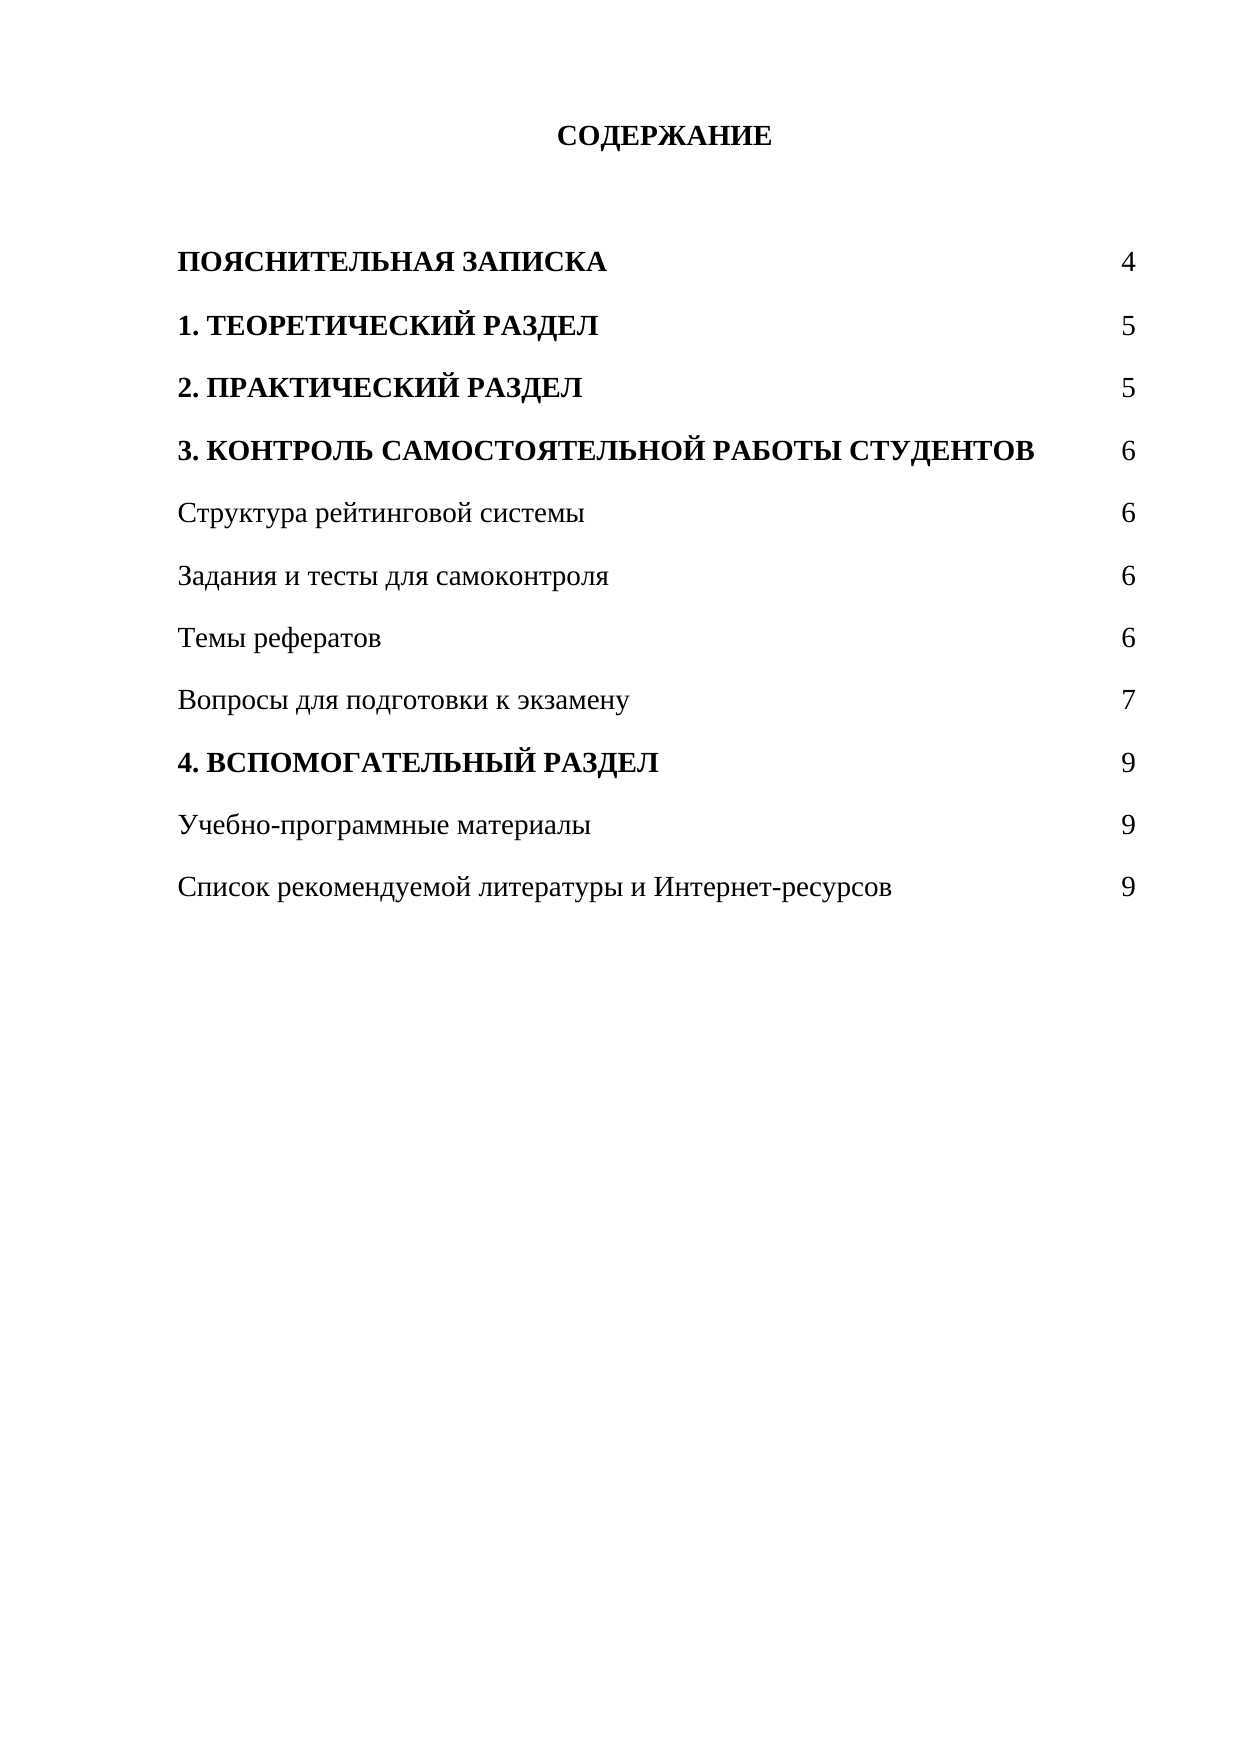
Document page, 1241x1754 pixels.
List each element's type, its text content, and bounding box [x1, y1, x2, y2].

table_cell 7 [1110, 670, 1203, 732]
table_cell 9 [1110, 857, 1203, 919]
table_cell 5 [1110, 358, 1203, 420]
table_cell 3. КОНТРОЛЬ САМОСТОЯТЕЛЬНОЙ РАБОТЫ СТУДЕНТОВ [166, 420, 1110, 483]
text СОДЕРЖАНИЕ [177, 118, 1152, 152]
table_cell 9 [1110, 795, 1203, 857]
table_cell 1. ТЕОРЕТИЧЕСКИЙ РАЗДЕЛ [166, 296, 1110, 358]
table_cell Вопросы для подготовки к экзамену [166, 670, 1110, 732]
table_cell Темы рефератов [166, 608, 1110, 670]
table_cell Задания и тесты для самоконтроля [166, 545, 1110, 607]
table_cell 6 [1110, 608, 1203, 670]
table_cell 5 [1110, 296, 1203, 358]
table_cell 2. ПРАКТИЧЕСКИЙ РАЗДЕЛ [166, 358, 1110, 420]
table_cell 6 [1110, 420, 1203, 483]
table_header 4 [1110, 232, 1203, 296]
table_cell 4. ВСПОМОГАТЕЛЬНЫЙ РАЗДЕЛ [166, 732, 1110, 795]
table_cell Учебно-программные материалы [166, 795, 1110, 857]
table_cell 6 [1110, 483, 1203, 545]
table_header ПОЯСНИТЕЛЬНАЯ ЗАПИСКА [166, 232, 1110, 296]
table_cell 6 [1110, 545, 1203, 607]
table_cell Структура рейтинговой системы [166, 483, 1110, 545]
table_cell 9 [1110, 732, 1203, 795]
table_cell Список рекомендуемой литературы и Интернет-ресурсов [166, 857, 1110, 919]
